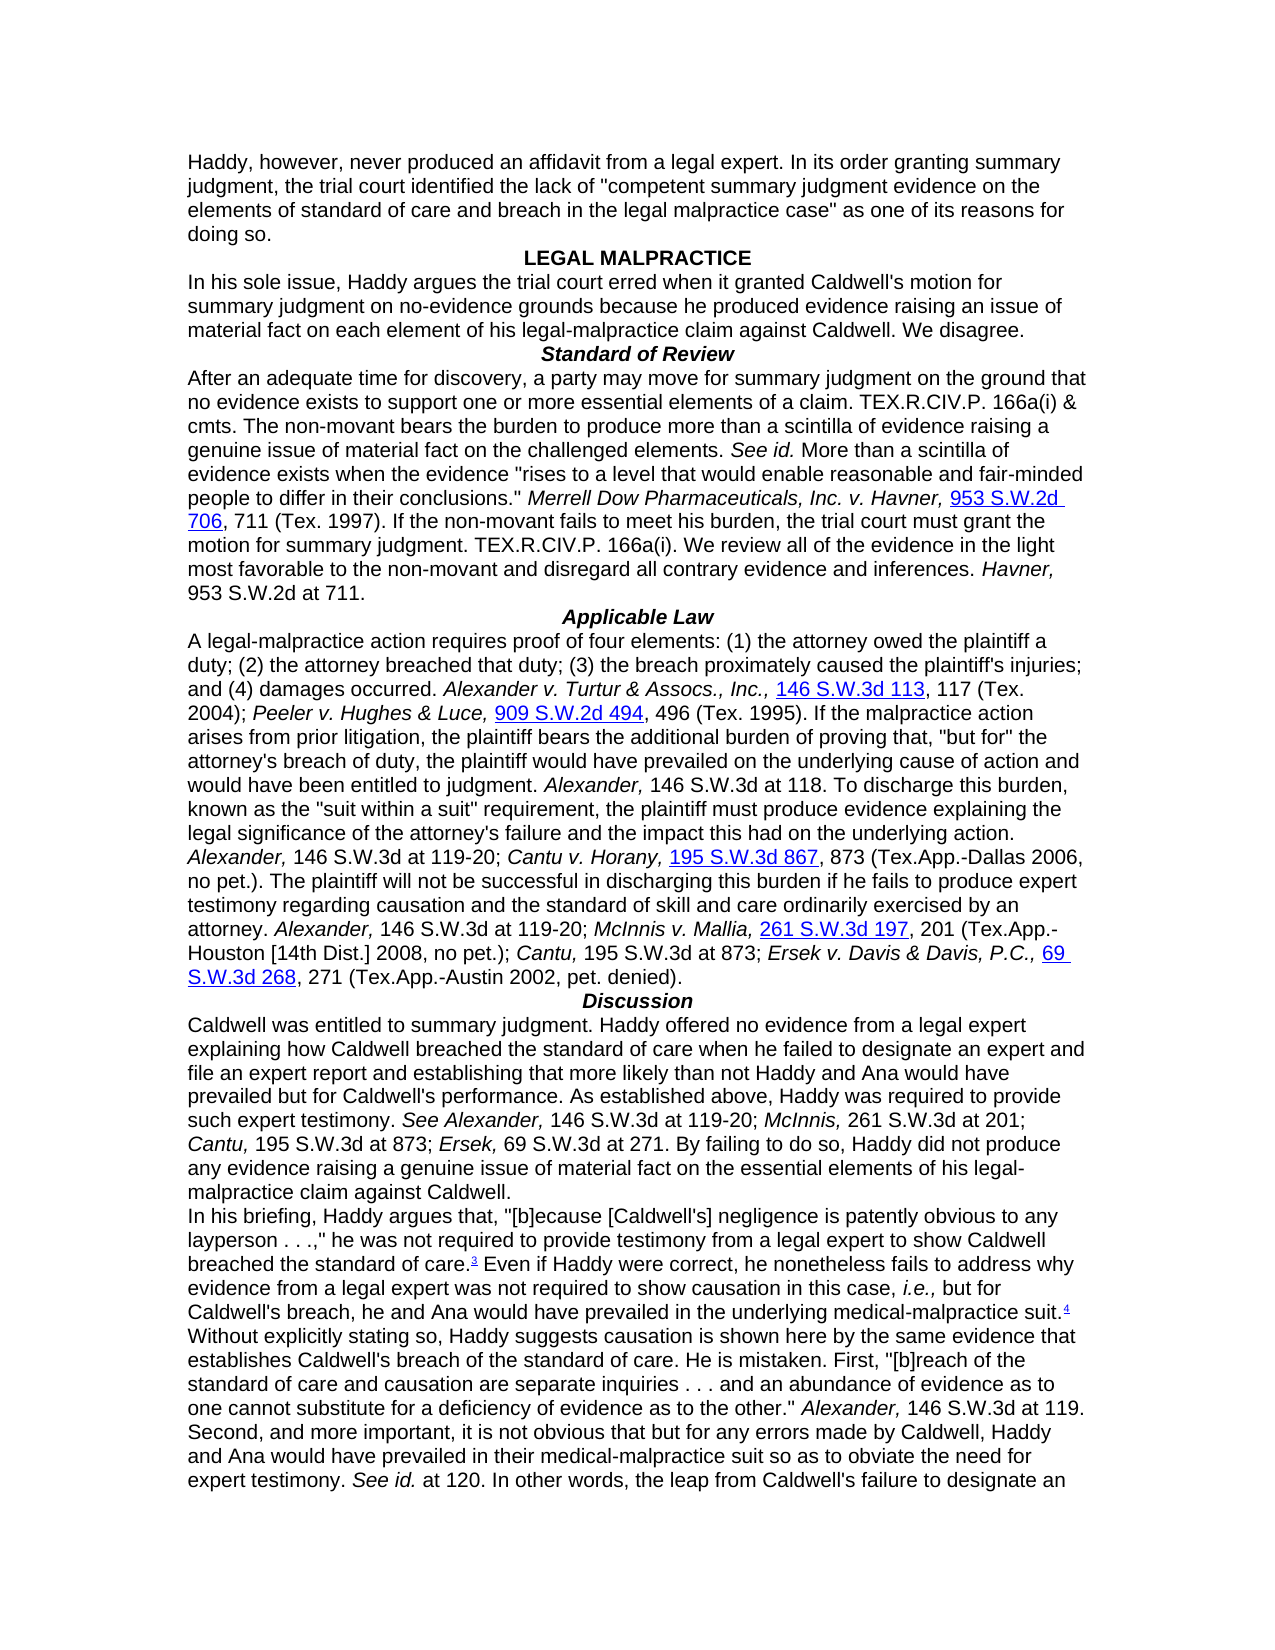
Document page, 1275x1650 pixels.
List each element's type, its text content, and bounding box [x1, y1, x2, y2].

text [187, 150, 1087, 246]
text In his sole issue, Haddy argues the trial court erred when it granted Caldwell's motion for summary judgment on no-evidence grounds because he produced evidence raising an issue of material fact on each element of his legal-malpractice claim against Caldwell. We disagree. [187, 270, 1087, 342]
text LEGAL MALPRACTICE [187, 246, 1087, 270]
text Standard of Review [187, 342, 1087, 366]
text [187, 1204, 1087, 1492]
text Applicable Law [187, 605, 1087, 629]
text A legal-malpractice action requires proof of four elements: (1) the attorney owed the plaintiff a duty; (2) the attorney breached that duty; (3) the breach proximately caused the plaintiff's injuries; and (4) damages occurred. Alexander v. Turtur & Assocs., Inc., 146 S.W.3d 113, 117 (Tex. 2004); Peeler v. Hughes & Luce, 909 S.W.2d 494, 496 (Tex. 1995). If the malpractice action arises from prior litigation, the plaintiff bears the additional burden of proving that, "but for" the attorney's breach of duty, the plaintiff would have prevailed on the underlying cause of action and would have been entitled to judgment. Alexander, 146 S.W.3d at 118. To discharge this burden, known as the "suit within a suit" requirement, the plaintiff must produce evidence explaining the legal significance of the attorney's failure and the impact this had on the underlying action. Alexander, 146 S.W.3d at 119-20; Cantu v. Horany, 195 S.W.3d 867, 873 (Tex.App.-Dallas 2006, no pet.). The plaintiff will not be successful in discharging this burden if he fails to produce expert testimony regarding causation and the standard of skill and care ordinarily exercised by an attorney. Alexander, 146 S.W.3d at 119-20; McInnis v. Mallia, 261 S.W.3d 197, 201 (Tex.App.-Houston [14th Dist.] 2008, no pet.); Cantu, 195 S.W.3d at 873; Ersek v. Davis & Davis, P.C., 69 S.W.3d 268, 271 (Tex.App.-Austin 2002, pet. denied). [187, 629, 1087, 988]
text After an adequate time for discovery, a party may move for summary judgment on the ground that no evidence exists to support one or more essential elements of a claim. TEX.R.CIV.P. 166a(i) & cmts. The non-movant bears the burden to produce more than a scintilla of evidence raising a genuine issue of material fact on the challenged elements. See id. More than a scintilla of evidence exists when the evidence "rises to a level that would enable reasonable and fair-minded people to differ in their conclusions." Merrell Dow Pharmaceuticals, Inc. v. Havner, 953 S.W.2d 706, 711 (Tex. 1997). If the non-movant fails to meet his burden, the trial court must grant the motion for summary judgment. TEX.R.CIV.P. 166a(i). We review all of the evidence in the light most favorable to the non-movant and disregard all contrary evidence and inferences. Havner, 953 S.W.2d at 711. [187, 366, 1087, 605]
text Discussion [187, 988, 1087, 1012]
text Caldwell was entitled to summary judgment. Haddy offered no evidence from a legal expert explaining how Caldwell breached the standard of care when he failed to designate an expert and file an expert report and establishing that more likely than not Haddy and Ana would have prevailed but for Caldwell's performance. As established above, Haddy was required to provide such expert testimony. See Alexander, 146 S.W.3d at 119-20; McInnis, 261 S.W.3d at 201; Cantu, 195 S.W.3d at 873; Ersek, 69 S.W.3d at 271. By failing to do so, Haddy did not produce any evidence raising a genuine issue of material fact on the essential elements of his legal-malpractice claim against Caldwell. [187, 1012, 1087, 1204]
